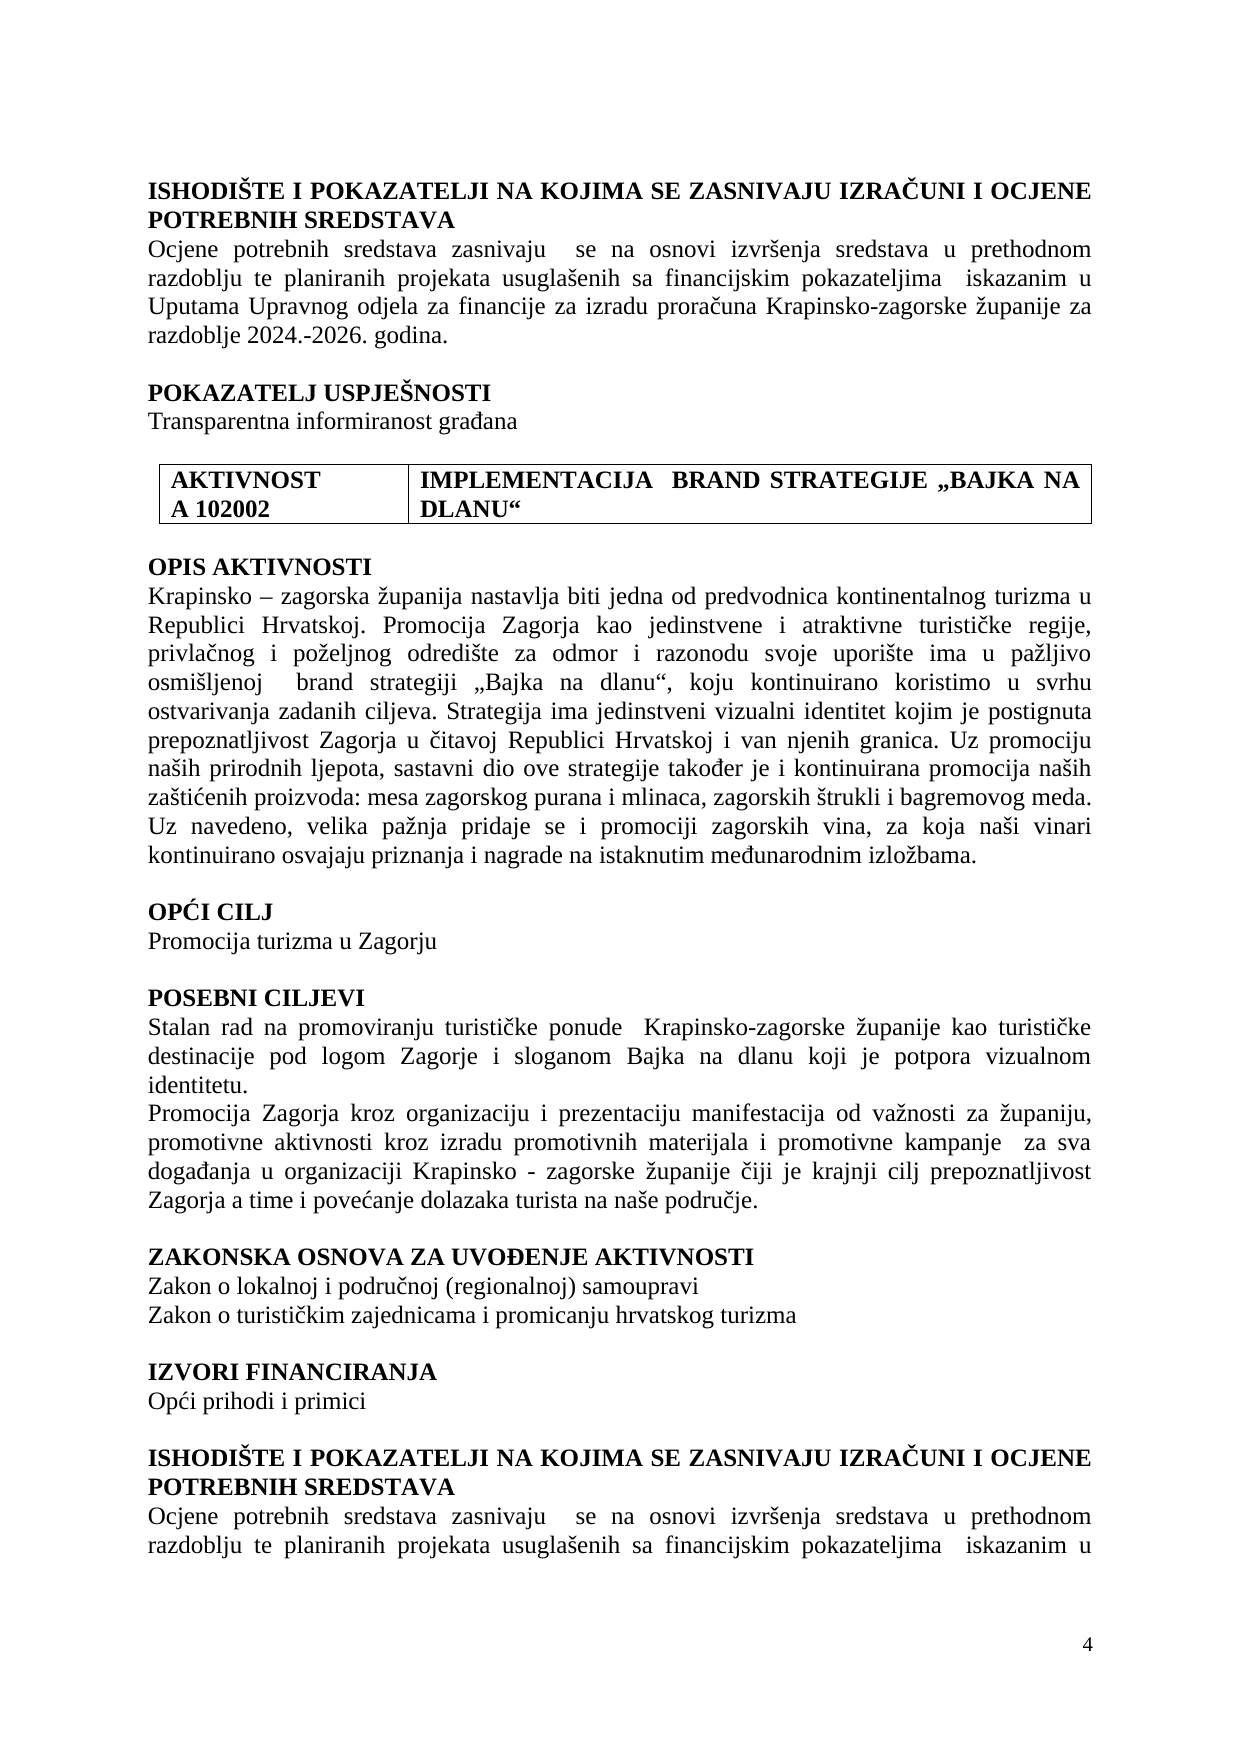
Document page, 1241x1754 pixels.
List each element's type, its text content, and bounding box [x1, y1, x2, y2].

text Promocija turizma u Zagorju [148, 926, 1093, 955]
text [148, 1501, 1093, 1558]
text OPĆI CILJ [148, 897, 1093, 926]
text Transparentna informiranost građana [148, 406, 1093, 435]
text Opći prihodi i primici [148, 1386, 1093, 1415]
text Krapinsko – zagorska županija nastavlja biti jedna od predvodnica kontinentalnog turizma u Republici Hrvatskoj. Promocija Zagorja kao jedinstvene i atraktivne turističke regije, privlačnog i poželjnog odredište za odmor i razonodu svoje uporište ima u pažljivo osmišljenoj brand strategiji „Bajka na dlanu“, koju kontinuirano koristimo u svrhu ostvarivanja zadanih ciljeva. Strategija ima jedinstveni vizualni identitet kojim je postignuta prepoznatljivost Zagorja u čitavoj Republici Hrvatskoj i van njenih granica. Uz promociju naših prirodnih ljepota, sastavni dio ove strategije također je i kontinuirana promocija naših zaštićenih proizvoda: mesa zagorskog purana i mlinaca, zagorskih štrukli i bagremovog meda. Uz navedeno, velika pažnja pridaje se i promociji zagorskih vina, za koja naši vinari kontinuirano osvajaju priznanja i nagrade na istaknutim međunarodnim izložbama. [148, 581, 1093, 868]
text Promocija Zagorja kroz organizaciju i prezentaciju manifestacija od važnosti za županiju, promotivne aktivnosti kroz izradu promotivnih materijala i promotivne kampanje za sva događanja u organizaciji Krapinsko - zagorske županije čiji je krajnji cilj prepoznatljivost Zagorja a time i povećanje dolazaka turista na naše područje. [148, 1098, 1093, 1213]
text ISHODIŠTE I POKAZATELJI NA KOJIMA SE ZASNIVAJU IZRAČUNI I OCJENE POTREBNIH SREDSTAVA [148, 176, 1093, 234]
text POKAZATELJ USPJEŠNOSTI [148, 378, 1093, 406]
text OPIS AKTIVNOSTI [148, 552, 1093, 581]
text POSEBNI CILJEVI [148, 983, 1093, 1012]
text IZVORI FINANCIRANJA [148, 1357, 1093, 1386]
text Zakon o lokalnoj i područnoj (regionalnoj) samoupravi [148, 1271, 1093, 1300]
text Zakon o turističkim zajednicama i promicanju hrvatskog turizma [148, 1300, 1093, 1328]
text ZAKONSKA OSNOVA ZA UVOĐENJE AKTIVNOSTI [148, 1242, 1093, 1271]
text Stalan rad na promoviranju turističke ponude Krapinsko-zagorske županije kao turističke destinacije pod logom Zagorje i sloganom Bajka na dlanu koji je potpora vizualnom identitetu. [148, 1012, 1093, 1098]
text ISHODIŠTE I POKAZATELJI NA KOJIMA SE ZASNIVAJU IZRAČUNI I OCJENE POTREBNIH SREDSTAVA [148, 1443, 1093, 1501]
table_header AKTIVNOST A 102002 [160, 465, 408, 522]
table_header IMPLEMENTACIJA BRAND STRATEGIJE „BAJKA NA DLANU“ [409, 465, 1091, 522]
